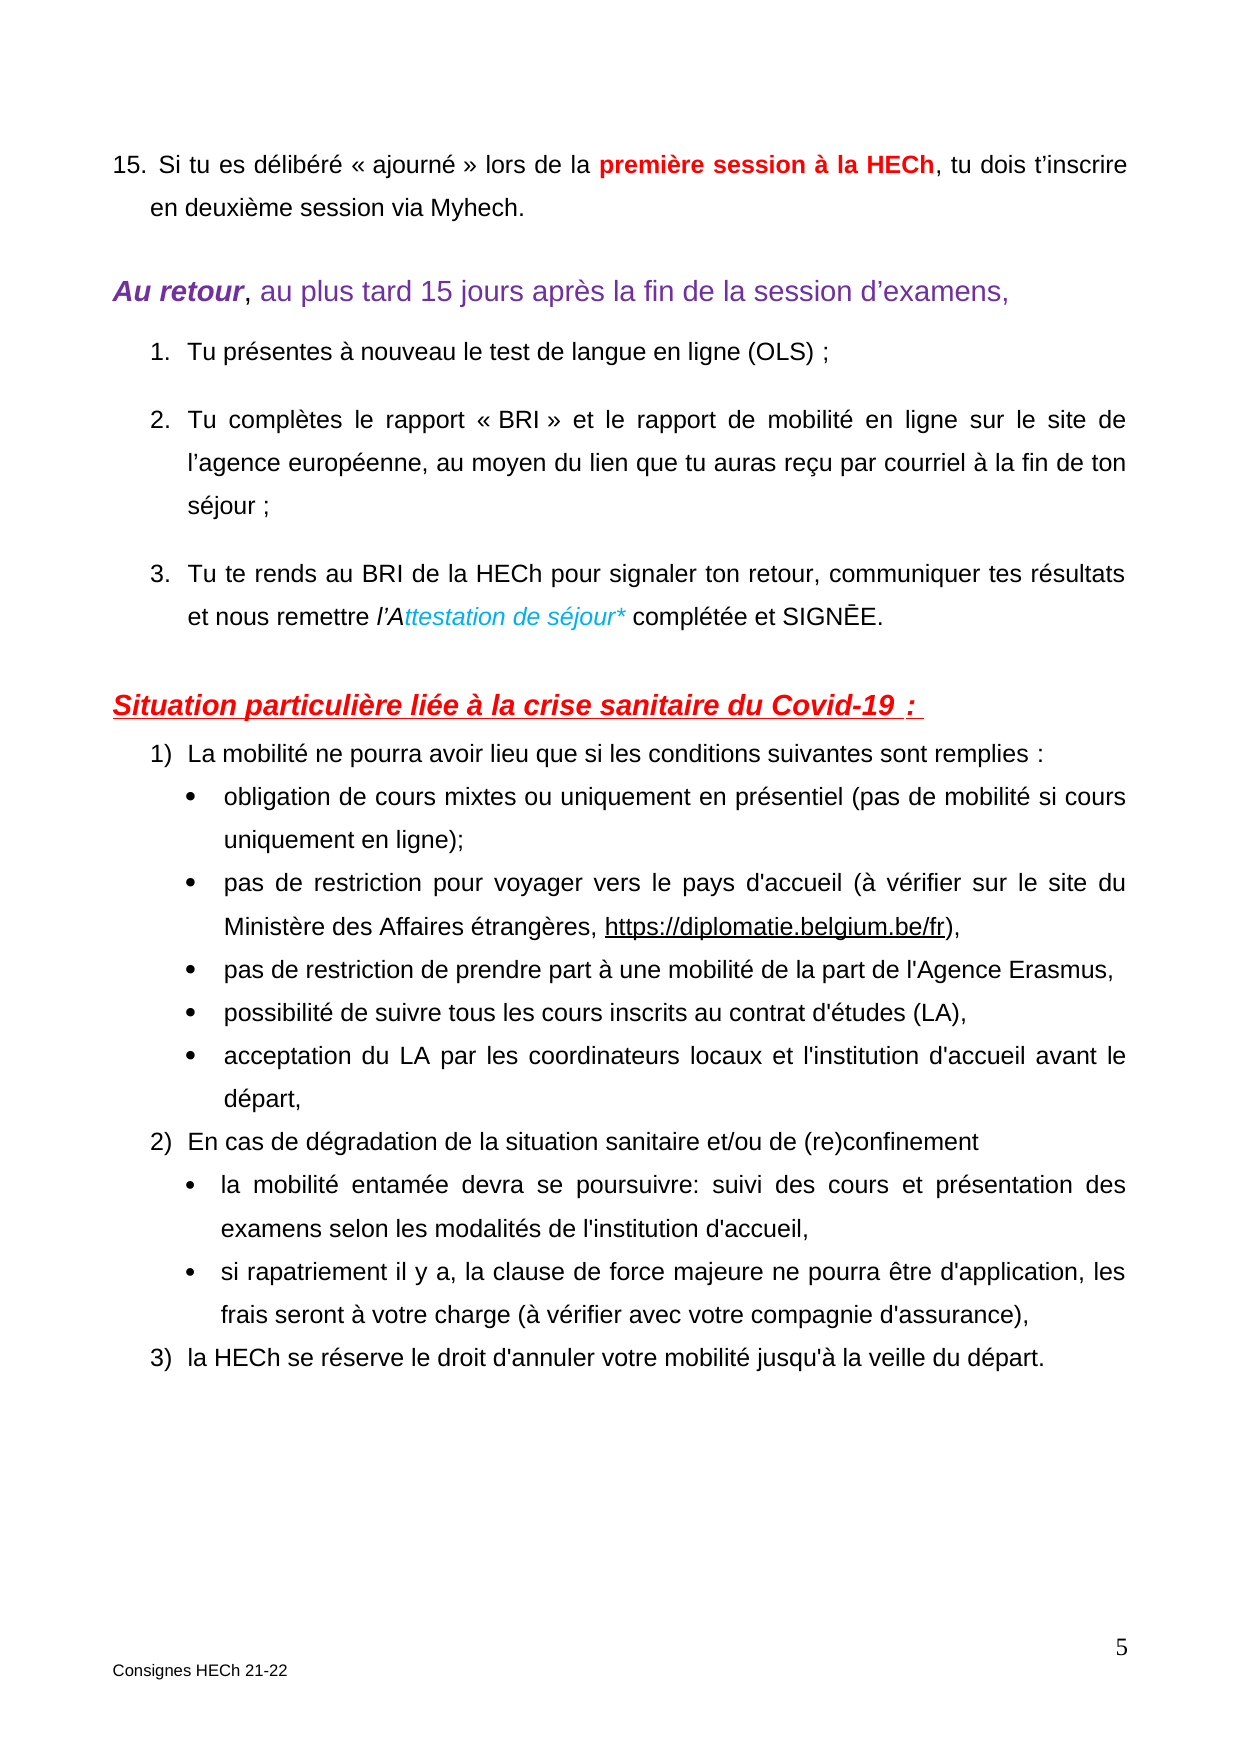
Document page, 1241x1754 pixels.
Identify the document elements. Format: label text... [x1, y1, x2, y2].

list obligation de cours mixtes ou uniquement en présentiel (pas de mobilité si cours uniquement en ligne); [186, 782, 1128, 854]
list possibilité de suivre tous les cours inscrits au contrat d'études (LA), [186, 998, 1128, 1027]
list En cas de dégradation de la situation sanitaire et/ou de (re)confinement [150, 1127, 1128, 1156]
list Tu présentes à nouveau le test de langue en ligne (OLS) ; [150, 337, 1128, 365]
list Si tu es délibéré « ajourné » lors de la première session à la HECh, tu dois t’inscrire en deuxième session via Myhech. [112, 150, 1128, 222]
list la HECh se réserve le droit d'annuler votre mobilité jusqu'à la veille du départ. [150, 1343, 1128, 1372]
list la mobilité entamée devra se poursuivre: suivi des cours et présentation des examens selon les modalités de l'institution d'accueil, [186, 1171, 1128, 1242]
list Tu complètes le rapport « BRI » et le rapport de mobilité en ligne sur le site de l’agence européenne, au moyen du lien que tu auras reçu par courriel à la fin de ton séjour ; [150, 405, 1128, 520]
list Tu te rends au BRI de la HECh pour signaler ton retour, communiquer tes résultats et nous remettre l’Attestation de séjour* complétée et SIGNĒE. [150, 559, 1128, 631]
list si rapatriement il y a, la clause de force majeure ne pourra être d'application, les frais seront à votre charge (à vérifier avec votre compagnie d'assurance), [186, 1257, 1128, 1329]
text Au retour, au plus tard 15 jours après la fin de la session d’examens, [112, 274, 1128, 307]
list La mobilité ne pourra avoir lieu que si les conditions suivantes sont remplies : [150, 739, 1128, 767]
list acceptation du LA par les coordinateurs locaux et l'institution d'accueil avant le départ, [186, 1041, 1128, 1113]
list pas de restriction pour voyager vers le pays d'accueil (à vérifier sur le site du Ministère des Affaires étrangères, https://diplomatie.belgium.be/fr), [186, 868, 1128, 940]
list pas de restriction de prendre part à une mobilité de la part de l'Agence Erasmus, [186, 954, 1128, 983]
text Situation particulière liée à la crise sanitaire du Covid-19 : [112, 688, 1128, 722]
